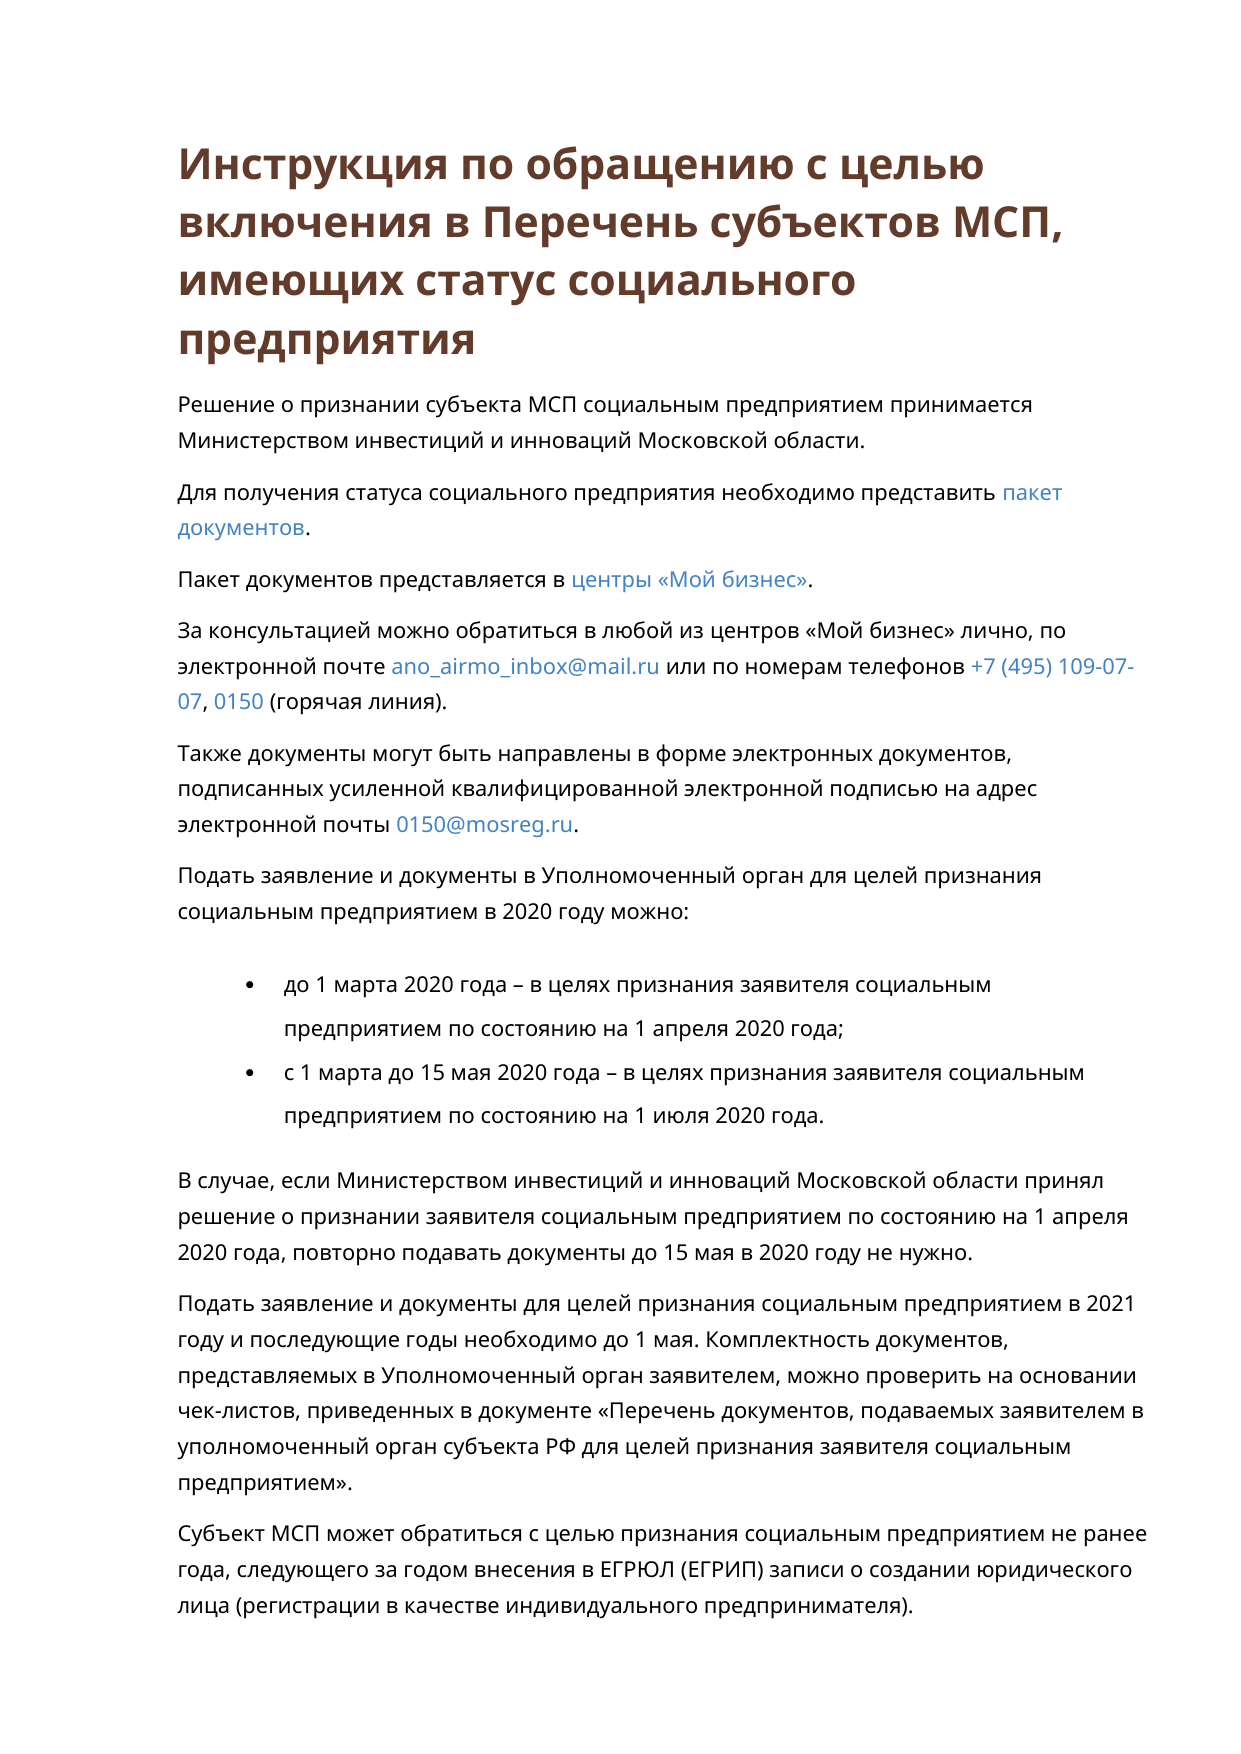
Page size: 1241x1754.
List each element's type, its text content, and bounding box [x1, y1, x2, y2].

list до 1 марта 2020 года – в целях признания заявителя социальным предприятием по состоянию на 1 апреля 2020 года; [246, 955, 1152, 1043]
text Также документы могут быть направлены в форме электронных документов, подписанных усиленной квалифицированной электронной подписью на адрес электронной почты 0150@mosreg.ru. [177, 732, 1152, 839]
text Инструкция по обращению с целью включения в Перечень субъектов МСП, имеющих статус социального предприятия [177, 134, 1152, 367]
text Пакет документов представляется в центры «Мой бизнес». [177, 558, 1152, 593]
text Подать заявление и документы для целей признания социальным предприятием в 2021 году и последующие годы необходимо до 1 мая. Комплектность документов, представляемых в Уполномоченный орган заявителем, можно проверить на основании чек-листов, приведенных в документе «Перечень документов, подаваемых заявителем в уполномоченный орган субъекта РФ для целей признания заявителя социальным предприятием». [177, 1282, 1152, 1497]
text За консультацией можно обратиться в любой из центров «Мой бизнес» лично, по электронной почте ano_airmo_inbox@mail.ru или по номерам телефонов +7 (495) 109-07-07, 0150 (горячая линия). [177, 609, 1152, 716]
text Решение о признании субъекта МСП социальным предприятием принимается Министерством инвестиций и инноваций Московской области. [177, 383, 1152, 455]
list с 1 марта до 15 мая 2020 года – в целях признания заявителя социальным предприятием по состоянию на 1 июля 2020 года. [246, 1043, 1152, 1130]
text В случае, если Министерством инвестиций и инноваций Московской области принял решение о признании заявителя социальным предприятием по состоянию на 1 апреля 2020 года, повторно подавать документы до 15 мая в 2020 году не нужно. [177, 1159, 1152, 1267]
text Подать заявление и документы в Уполномоченный орган для целей признания социальным предприятием в 2020 году можно: [177, 854, 1152, 926]
text Субъект МСП может обратиться с целью признания социальным предприятием не ранее года, следующего за годом внесения в ЕГРЮЛ (ЕГРИП) записи о создании юридического лица (регистрации в качестве индивидуального предпринимателя). [177, 1512, 1152, 1619]
text Для получения статуса социального предприятия необходимо представить пакет документов. [177, 471, 1152, 542]
